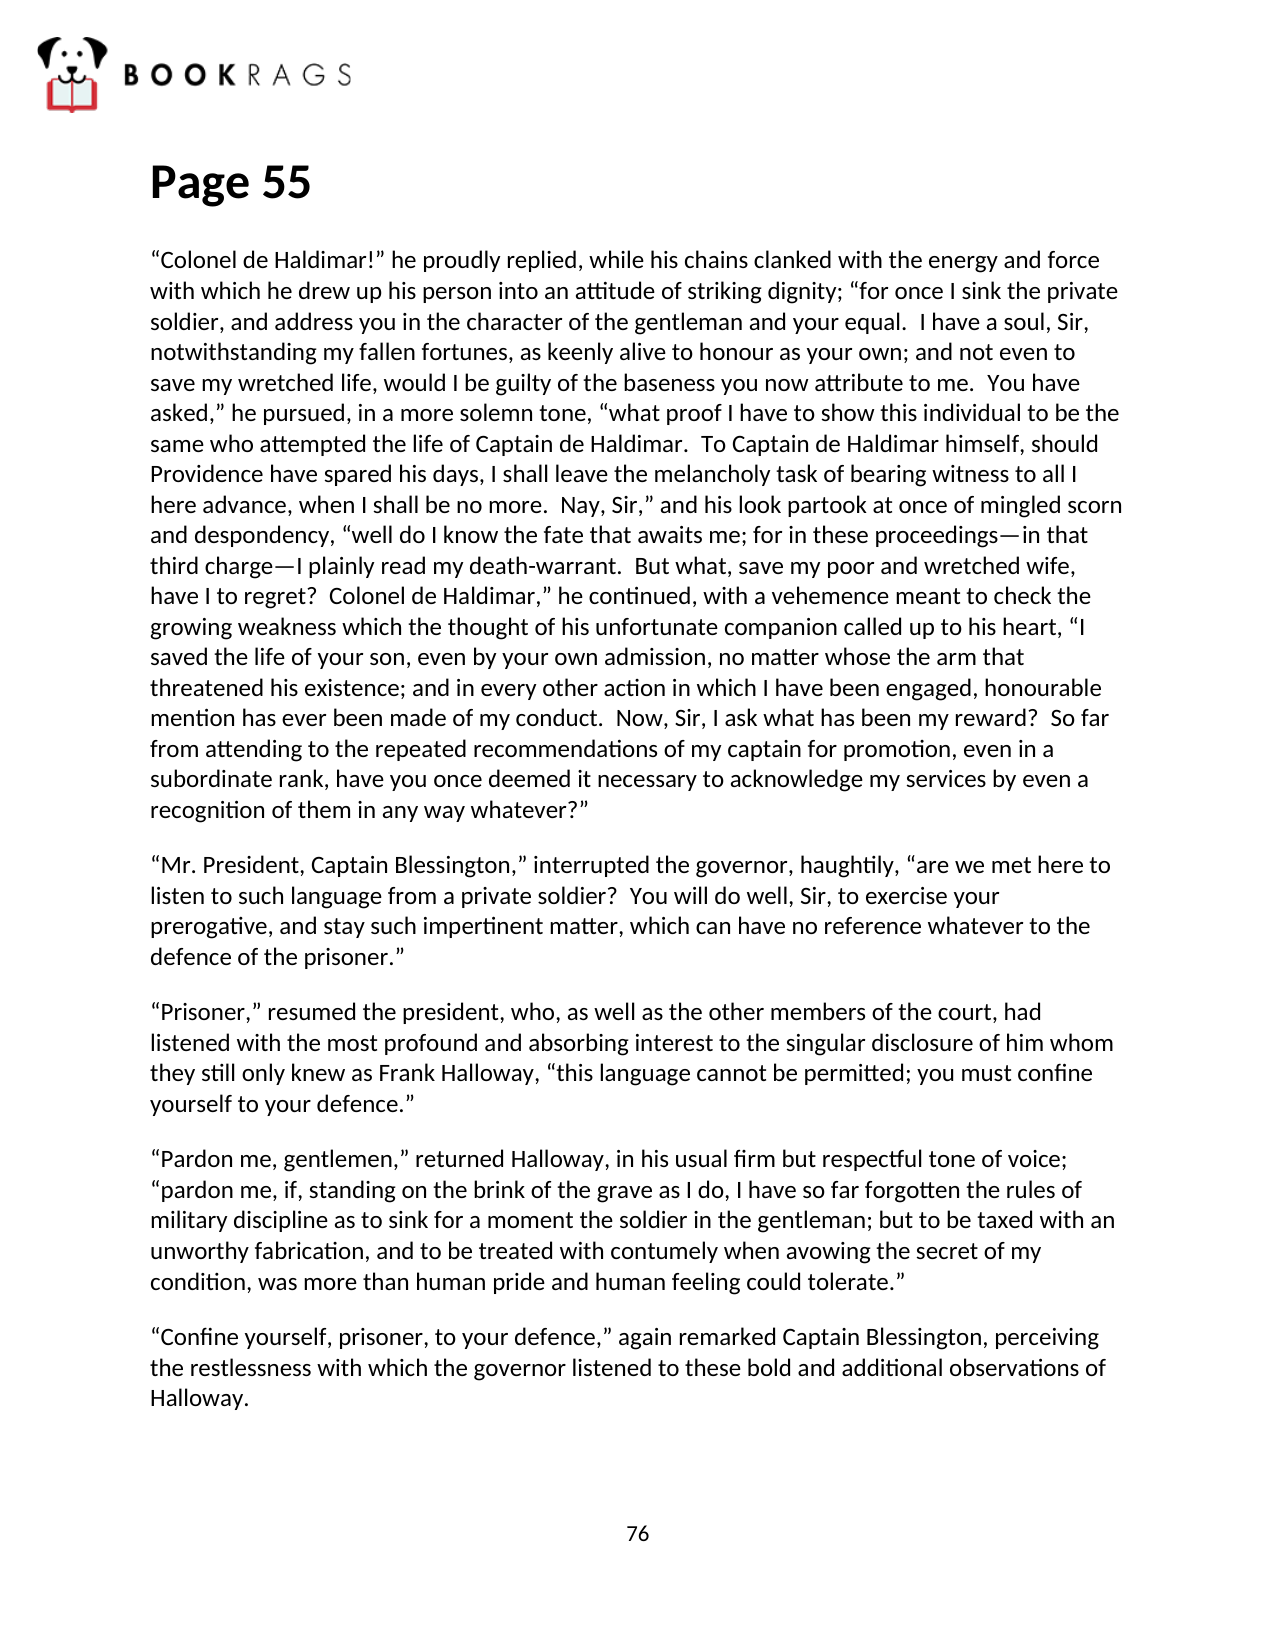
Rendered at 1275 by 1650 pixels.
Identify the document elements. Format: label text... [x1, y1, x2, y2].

text “Pardon me, gentlemen,” returned Halloway, in his usual firm but respectful tone of voice; “pardon me, if, standing on the brink of the grave as I do, I have so far forgotten the rules of military discipline as to sink for a moment the soldier in the gentleman; but to be taxed with an unworthy fabrication, and to be treated with contumely when avowing the secret of my condition, was more than human pride and human feeling could tolerate.” [150, 1144, 1125, 1296]
text Page 55 [150, 150, 1125, 211]
text “Confine yourself, prisoner, to your defence,” again remarked Captain Blessington, perceiving the restlessness with which the governor listened to these bold and additional observations of Halloway. [150, 1321, 1125, 1413]
text “Colonel de Haldimar!” he proudly replied, while his chains clanked with the energy and force with which he drew up his person into an attitude of striking dignity; “for once I sink the private soldier, and address you in the character of the gentleman and your equal. I have a soul, Sir, notwithstanding my fallen fortunes, as keenly alive to honour as your own; and not even to save my wretched life, would I be guilty of the baseness you now attribute to me. You have asked,” he pursued, in a more solemn tone, “what proof I have to show this individual to be the same who attempted the life of Captain de Haldimar. To Captain de Haldimar himself, should Providence have spared his days, I shall leave the melancholy task of bearing witness to all I here advance, when I shall be no more. Nay, Sir,” and his look partook at once of mingled scorn and despondency, “well do I know the fate that awaits me; for in these proceedings—­in that third charge—­I plainly read my death-warrant. But what, save my poor and wretched wife, have I to regret? Colonel de Haldimar,” he continued, with a vehemence meant to check the growing weakness which the thought of his unfortunate companion called up to his heart, “I saved the life of your son, even by your own admission, no matter whose the arm that threatened his existence; and in every other action in which I have been engaged, honourable mention has ever been made of my conduct. Now, Sir, I ask what has been my reward? So far from attending to the repeated recommendations of my captain for promotion, even in a subordinate rank, have you once deemed it necessary to acknowledge my services by even a recognition of them in any way whatever?” [150, 244, 1125, 824]
text “Prisoner,” resumed the president, who, as well as the other members of the court, had listened with the most profound and absorbing interest to the singular disclosure of him whom they still only knew as Frank Halloway, “this language cannot be permitted; you must confine yourself to your defence.” [150, 997, 1125, 1119]
picture [37, 37, 351, 113]
text “Mr. President, Captain Blessington,” interrupted the governor, haughtily, “are we met here to listen to such language from a private soldier? You will do well, Sir, to exercise your prerogative, and stay such impertinent matter, which can have no reference whatever to the defence of the prisoner.” [150, 849, 1125, 972]
